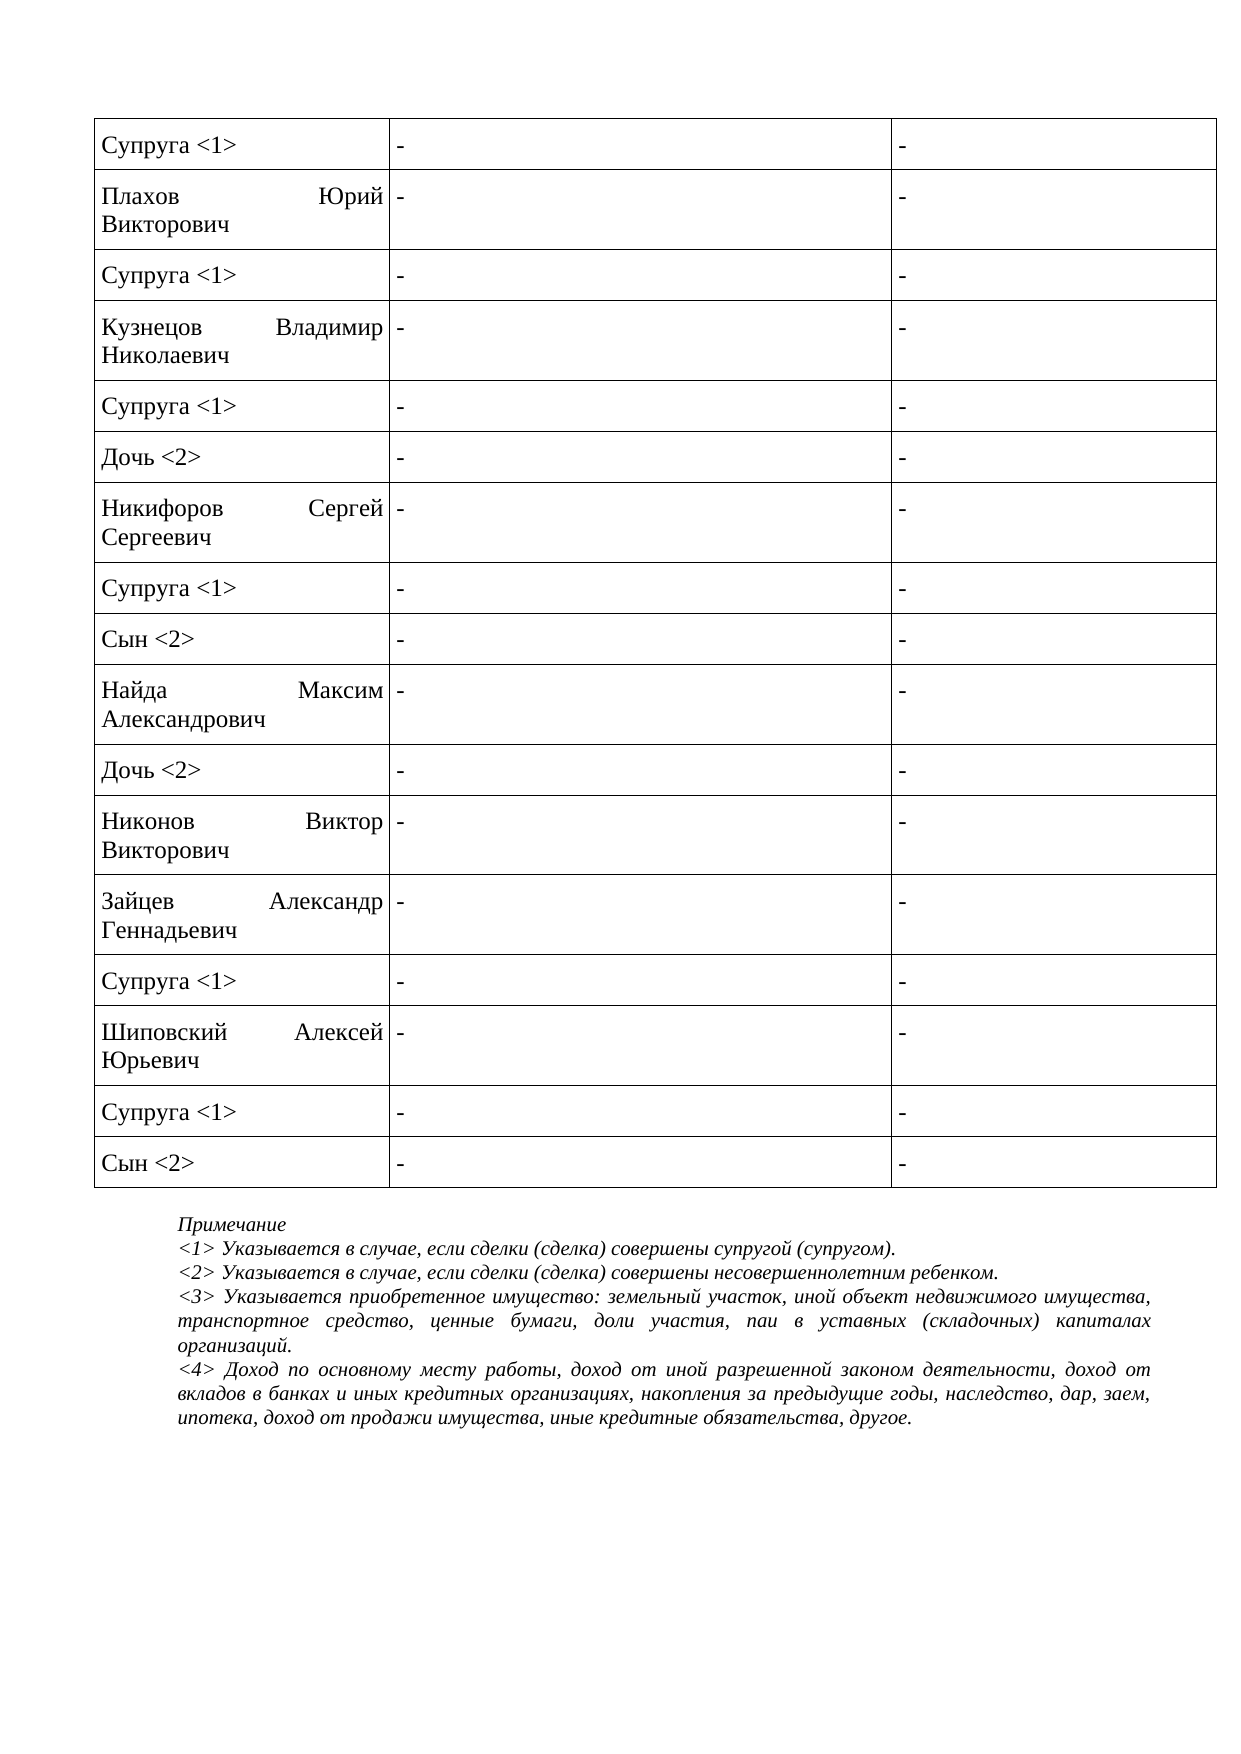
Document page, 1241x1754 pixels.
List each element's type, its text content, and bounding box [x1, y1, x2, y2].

table_cell Дочь <2> [95, 745, 389, 794]
table_cell - [390, 1006, 891, 1085]
table_cell - [892, 955, 1216, 1005]
table_cell - [892, 483, 1216, 562]
table_cell Зайцев Александр Геннадьевич [95, 875, 389, 954]
table_cell Супруга <1> [95, 1086, 389, 1136]
table_cell - [390, 1086, 891, 1136]
text <4> Доход по основному месту работы, доход от иной разрешенной законом деятельности, доход от вкладов в банках и иных кредитных организациях, накопления за предыдущие годы, наследство, дар, заем, ипотека, доход от продажи имущества, иные кредитные обязательства, другое. [177, 1357, 1152, 1429]
table_cell - [892, 432, 1216, 482]
table_cell Супруга <1> [95, 119, 389, 169]
table_cell Никифоров Сергей Сергеевич [95, 483, 389, 562]
table_cell - [390, 483, 891, 562]
table_cell Сын <2> [95, 614, 389, 664]
table_cell - [892, 1006, 1216, 1085]
table_cell Плахов Юрий Викторович [95, 170, 389, 249]
table_cell Шиповский Алексей Юрьевич [95, 1006, 389, 1085]
table_cell - [892, 875, 1216, 954]
table_cell - [892, 563, 1216, 613]
table_cell Кузнецов Владимир Николаевич [95, 301, 389, 380]
table_cell - [892, 1086, 1216, 1136]
table_cell Супруга <1> [95, 381, 389, 431]
table_cell - [390, 119, 891, 169]
table_cell Супруга <1> [95, 250, 389, 300]
table_cell - [390, 432, 891, 482]
table_cell - [892, 381, 1216, 431]
table_cell - [390, 301, 891, 380]
table_cell - [390, 955, 891, 1005]
table_cell Сын <2> [95, 1137, 389, 1187]
table_cell Супруга <1> [95, 563, 389, 613]
table_cell - [390, 745, 891, 794]
table_cell Супруга <1> [95, 955, 389, 1005]
table_cell - [892, 119, 1216, 169]
table_cell - [390, 614, 891, 664]
table_cell Никонов Виктор Викторович [95, 796, 389, 874]
text Примечание [177, 1212, 1152, 1236]
table_cell - [390, 1137, 891, 1187]
table_cell - [892, 301, 1216, 380]
table_cell - [390, 665, 891, 743]
table_cell - [390, 796, 891, 874]
table_cell - [390, 875, 891, 954]
table_cell - [892, 170, 1216, 249]
table_cell - [390, 563, 891, 613]
text <3> Указывается приобретенное имущество: земельный участок, иной объект недвижимого имущества, транспортное средство, ценные бумаги, доли участия, паи в уставных (складочных) капиталах организаций. [177, 1284, 1152, 1357]
table_cell - [892, 1137, 1216, 1187]
text <1> Указывается в случае, если сделки (сделка) совершены супругой (супругом). [177, 1236, 1152, 1260]
table_cell - [390, 250, 891, 300]
table_cell - [390, 381, 891, 431]
table_cell Дочь <2> [95, 432, 389, 482]
table_cell - [892, 665, 1216, 743]
table_cell - [892, 745, 1216, 794]
table_cell - [892, 250, 1216, 300]
text <2> Указывается в случае, если сделки (сделка) совершены несовершеннолетним ребенком. [177, 1260, 1152, 1284]
table_cell - [390, 170, 891, 249]
table_cell - [892, 796, 1216, 874]
table_cell Найда Максим Александрович [95, 665, 389, 743]
table_cell - [892, 614, 1216, 664]
